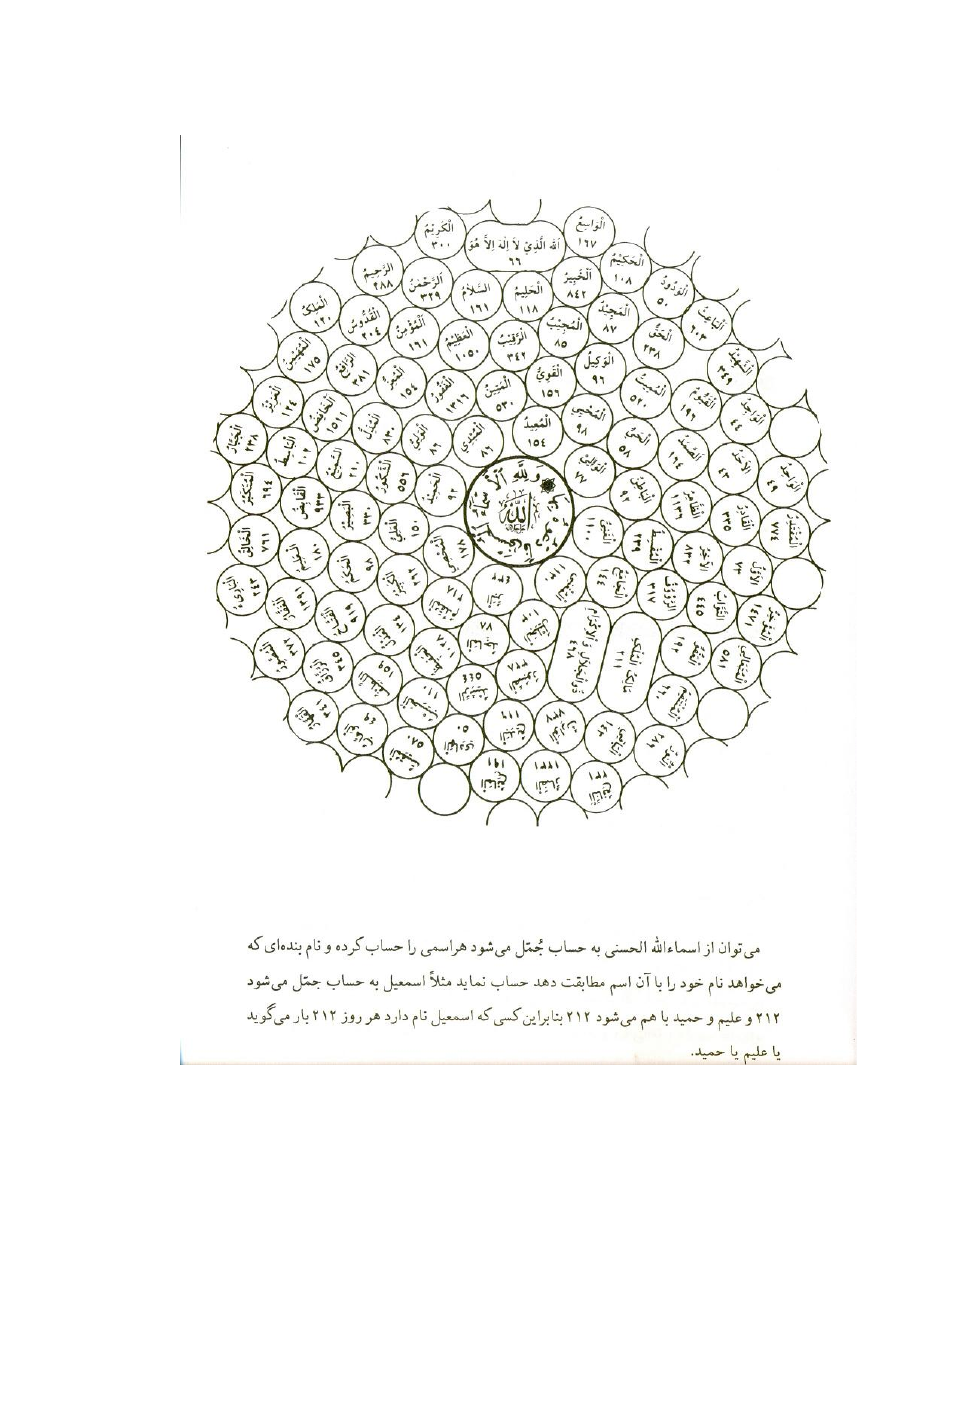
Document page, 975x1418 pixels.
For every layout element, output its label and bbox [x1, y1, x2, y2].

picture [180, 135, 857, 1065]
